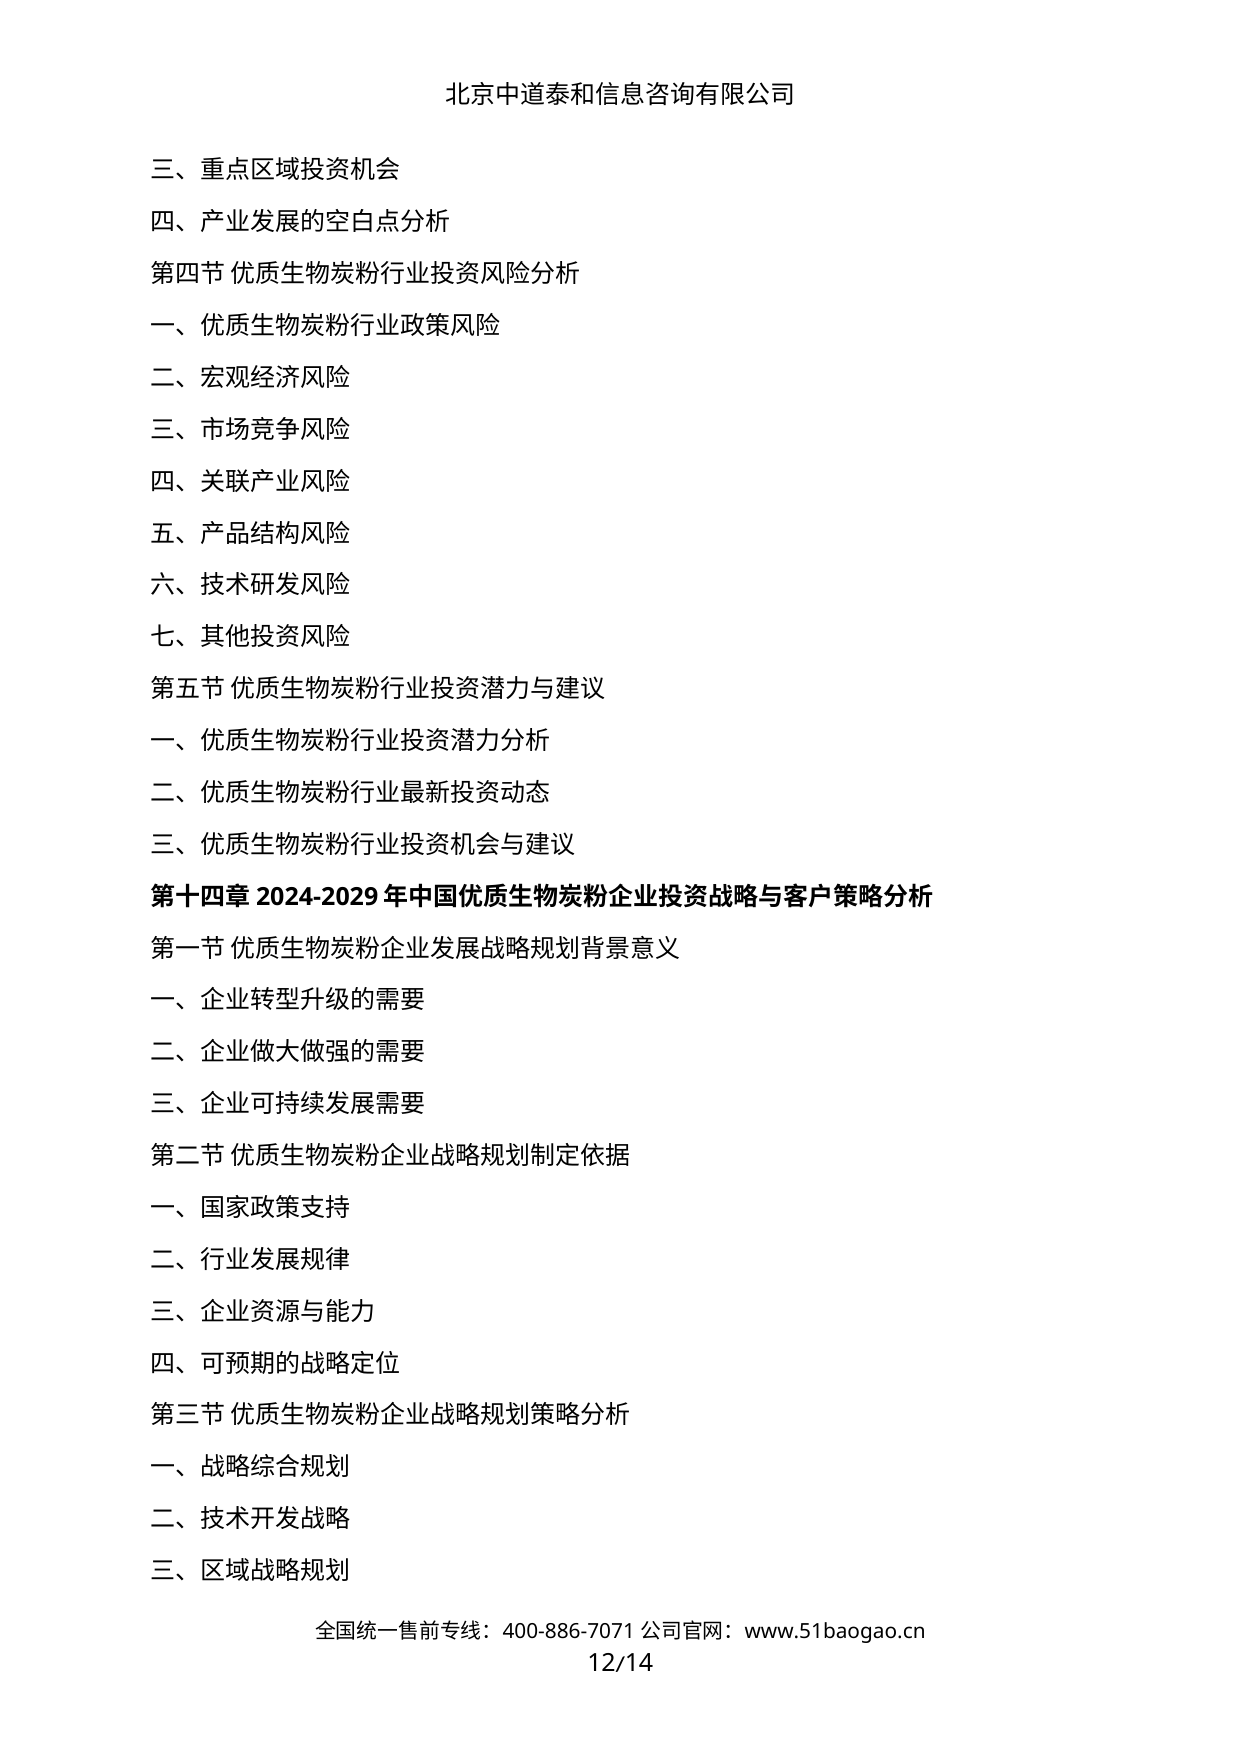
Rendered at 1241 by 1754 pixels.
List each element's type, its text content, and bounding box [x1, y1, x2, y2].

text 七、其他投资风险 [150, 617, 1090, 653]
text 一、战略综合规划 [150, 1447, 1090, 1483]
text 二、技术开发战略 [150, 1499, 1090, 1535]
text 第二节 优质生物炭粉企业战略规划制定依据 [150, 1136, 1090, 1172]
text 二、宏观经济风险 [150, 357, 1090, 394]
text 二、行业发展规律 [150, 1239, 1090, 1276]
text 五、产品结构风险 [150, 513, 1090, 549]
text 二、优质生物炭粉行业最新投资动态 [150, 772, 1090, 809]
text 三、重点区域投资机会 [150, 150, 1090, 186]
text 第一节 优质生物炭粉企业发展战略规划背景意义 [150, 928, 1090, 964]
text 三、优质生物炭粉行业投资机会与建议 [150, 824, 1090, 861]
text 一、优质生物炭粉行业投资潜力分析 [150, 721, 1090, 757]
text 二、企业做大做强的需要 [150, 1032, 1090, 1068]
text 第五节 优质生物炭粉行业投资潜力与建议 [150, 669, 1090, 705]
text 三、企业可持续发展需要 [150, 1084, 1090, 1120]
text 一、国家政策支持 [150, 1187, 1090, 1224]
text 第三节 优质生物炭粉企业战略规划策略分析 [150, 1395, 1090, 1431]
text 六、技术研发风险 [150, 565, 1090, 601]
text 第十四章 2024-2029年中国优质生物炭粉企业投资战略与客户策略分析 [150, 876, 1090, 912]
text 第四节 优质生物炭粉行业投资风险分析 [150, 254, 1090, 290]
text 四、可预期的战略定位 [150, 1343, 1090, 1379]
text 三、企业资源与能力 [150, 1291, 1090, 1327]
text 三、区域战略规划 [150, 1551, 1090, 1587]
text 三、市场竞争风险 [150, 409, 1090, 446]
text 四、产业发展的空白点分析 [150, 202, 1090, 238]
text 四、关联产业风险 [150, 461, 1090, 497]
text 一、企业转型升级的需要 [150, 980, 1090, 1016]
text 一、优质生物炭粉行业政策风险 [150, 306, 1090, 342]
